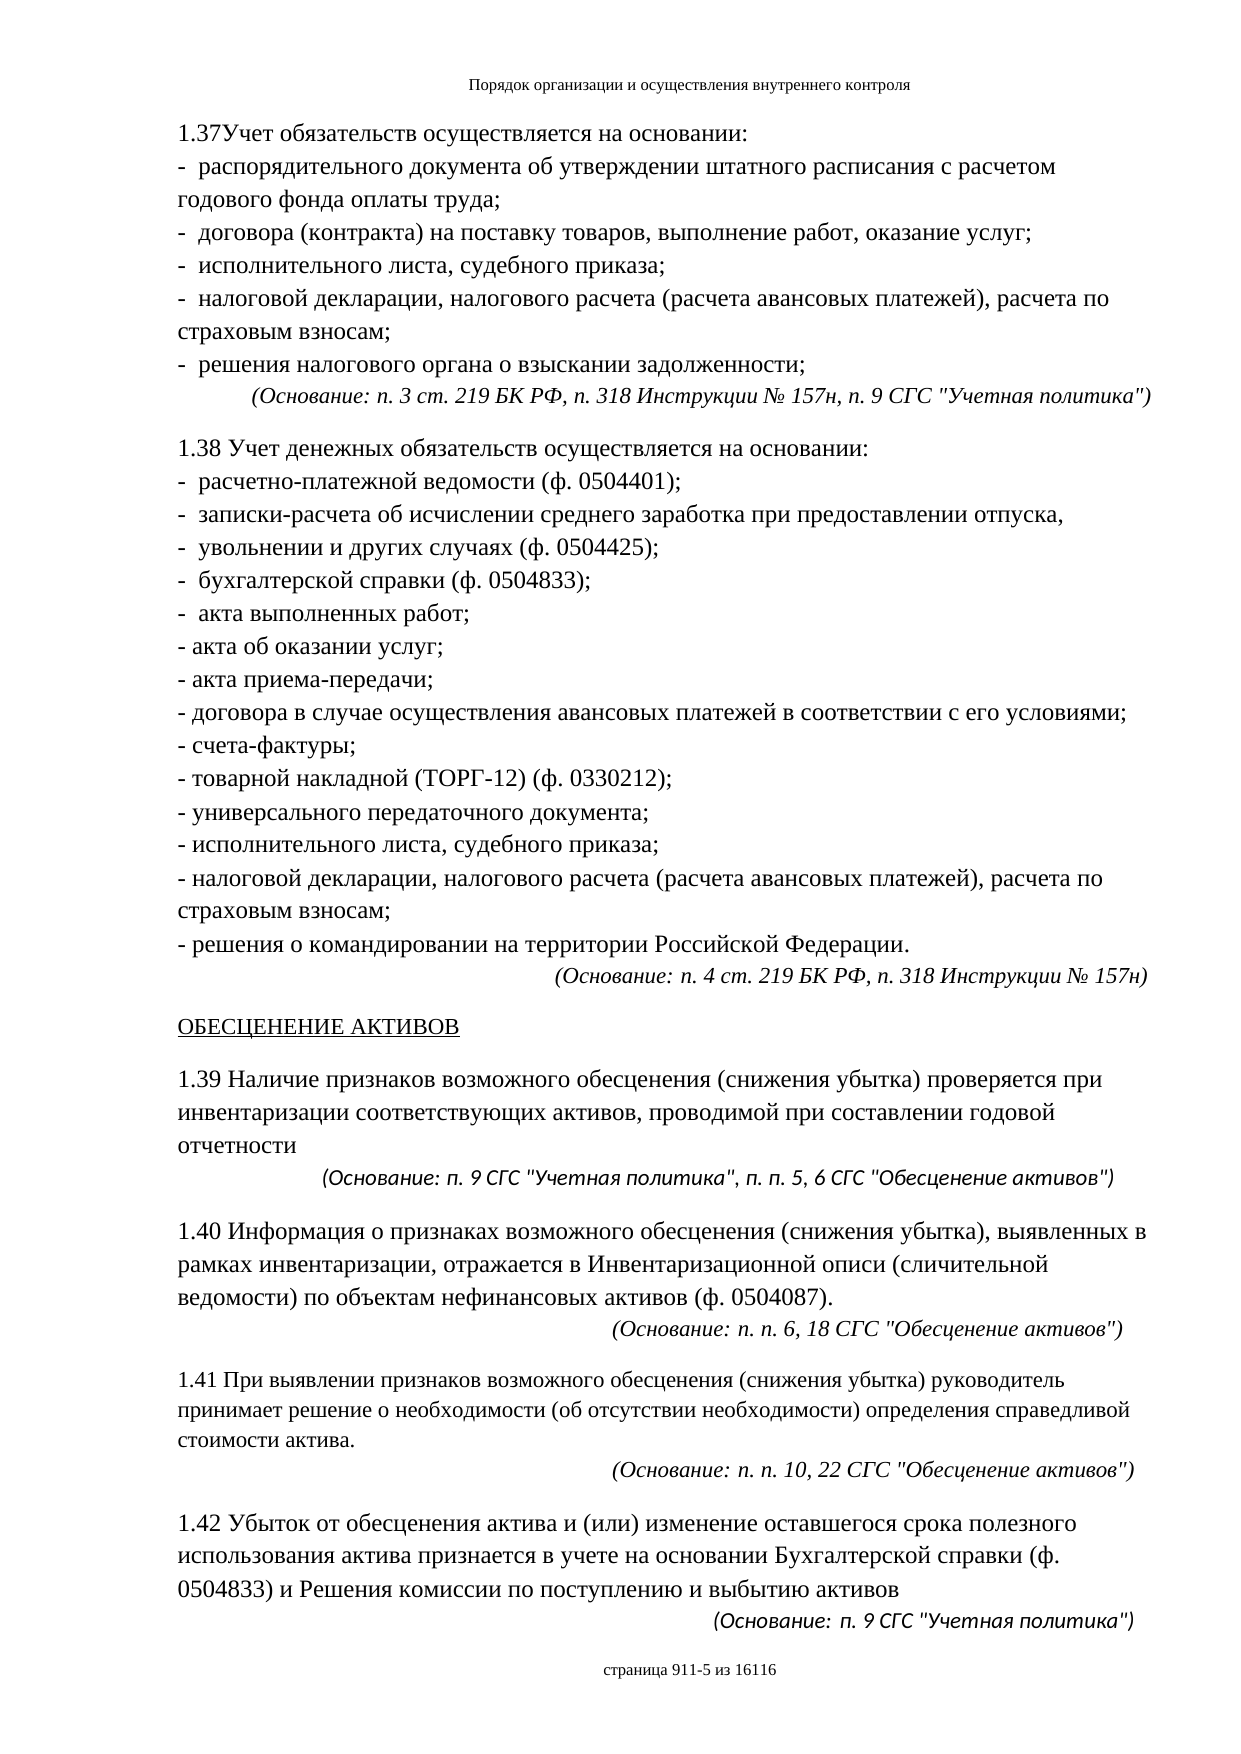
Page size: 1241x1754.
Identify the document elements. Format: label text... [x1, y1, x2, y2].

text (Основание: п. 4 ст. 219 БК РФ, п. 318 Инструкции № 157н) [177, 962, 1152, 988]
text 1.37Учет обязательств осуществляется на основании: [177, 118, 1152, 147]
text - налоговой декларации, налогового расчета (расчета авансовых платежей), расчета по страховым взносам; [177, 283, 1152, 345]
text 1.39 Наличие признаков возможного обесценения (снижения убытка) проверяется при инвентаризации соответствующих активов, проводимой при составлении годовой отчетности [177, 1064, 1152, 1158]
text - записки-расчета об исчислении среднего заработка при предоставлении отпуска, - увольнении и других случаях (ф. 0504425); [177, 499, 1152, 561]
text - исполнительного листа, судебного приказа; [177, 829, 1152, 858]
text (Основание: п. п. 10, 22 СГС "Обесценение активов") [177, 1457, 1152, 1483]
text - расчетно-платежной ведомости (ф. 0504401); [177, 466, 1152, 495]
text - исполнительного листа, судебного приказа; [177, 250, 1152, 279]
text (Основание: п. 9 СГС "Учетная политика") [177, 1607, 1152, 1635]
text - универсального передаточного документа; [177, 797, 1152, 825]
text - акта приема-передачи; [177, 664, 1152, 693]
text - акта выполненных работ; [177, 598, 1152, 627]
text 1.38 Учет денежных обязательств осуществляется на основании: [177, 433, 1152, 462]
text 1.41 При выявлении признаков возможного обесценения (снижения убытка) руководитель принимает решение о необходимости (об отсутствии необходимости) определения справедливой стоимости актива. [177, 1366, 1152, 1453]
text - решения о командировании на территории Российской Федерации. [177, 929, 1152, 957]
text - распорядительного документа об утверждении штатного расписания с расчетом годового фонда оплаты труда; [177, 151, 1152, 213]
text - решения налогового органа о взыскании задолженности; [177, 349, 1152, 378]
text (Основание: п. п. 6, 18 СГС "Обесценение активов") [177, 1315, 1152, 1341]
text - договора (контракта) на поставку товаров, выполнение работ, оказание услуг; [177, 217, 1152, 246]
text 1.40 Информация о признаках возможного обесценения (снижения убытка), выявленных в рамках инвентаризации, отражается в Инвентаризационной описи (сличительной ведомости) по объектам нефинансовых активов (ф. 0504087). [177, 1216, 1152, 1311]
text - счета-фактуры; [177, 731, 1152, 759]
text (Основание: п. 9 СГС "Учетная политика", п. п. 5, 6 СГС "Обесценение активов") [177, 1163, 1152, 1191]
text - товарной накладной (ТОРГ-12) (ф. 0330212); [177, 763, 1152, 792]
text - налоговой декларации, налогового расчета (расчета авансовых платежей), расчета по страховым взносам; [177, 863, 1152, 924]
text (Основание: п. 3 ст. 219 БК РФ, п. 318 Инструкции № 157н, п. 9 СГС "Учетная политика") [177, 382, 1152, 409]
text - бухгалтерской справки (ф. 0504833); [177, 565, 1152, 594]
text ОБЕСЦЕНЕНИЕ АКТИВОВ [177, 1013, 1152, 1039]
text - акта об оказании услуг; [177, 631, 1152, 660]
text - договора в случае осуществления авансовых платежей в соответствии с его условиями; [177, 697, 1152, 726]
text 1.42 Убыток от обесценения актива и (или) изменение оставшегося срока полезного использования актива признается в учете на основании Бухгалтерской справки (ф. 0504833) и Решения комиссии по поступлению и выбытию активов [177, 1508, 1152, 1602]
